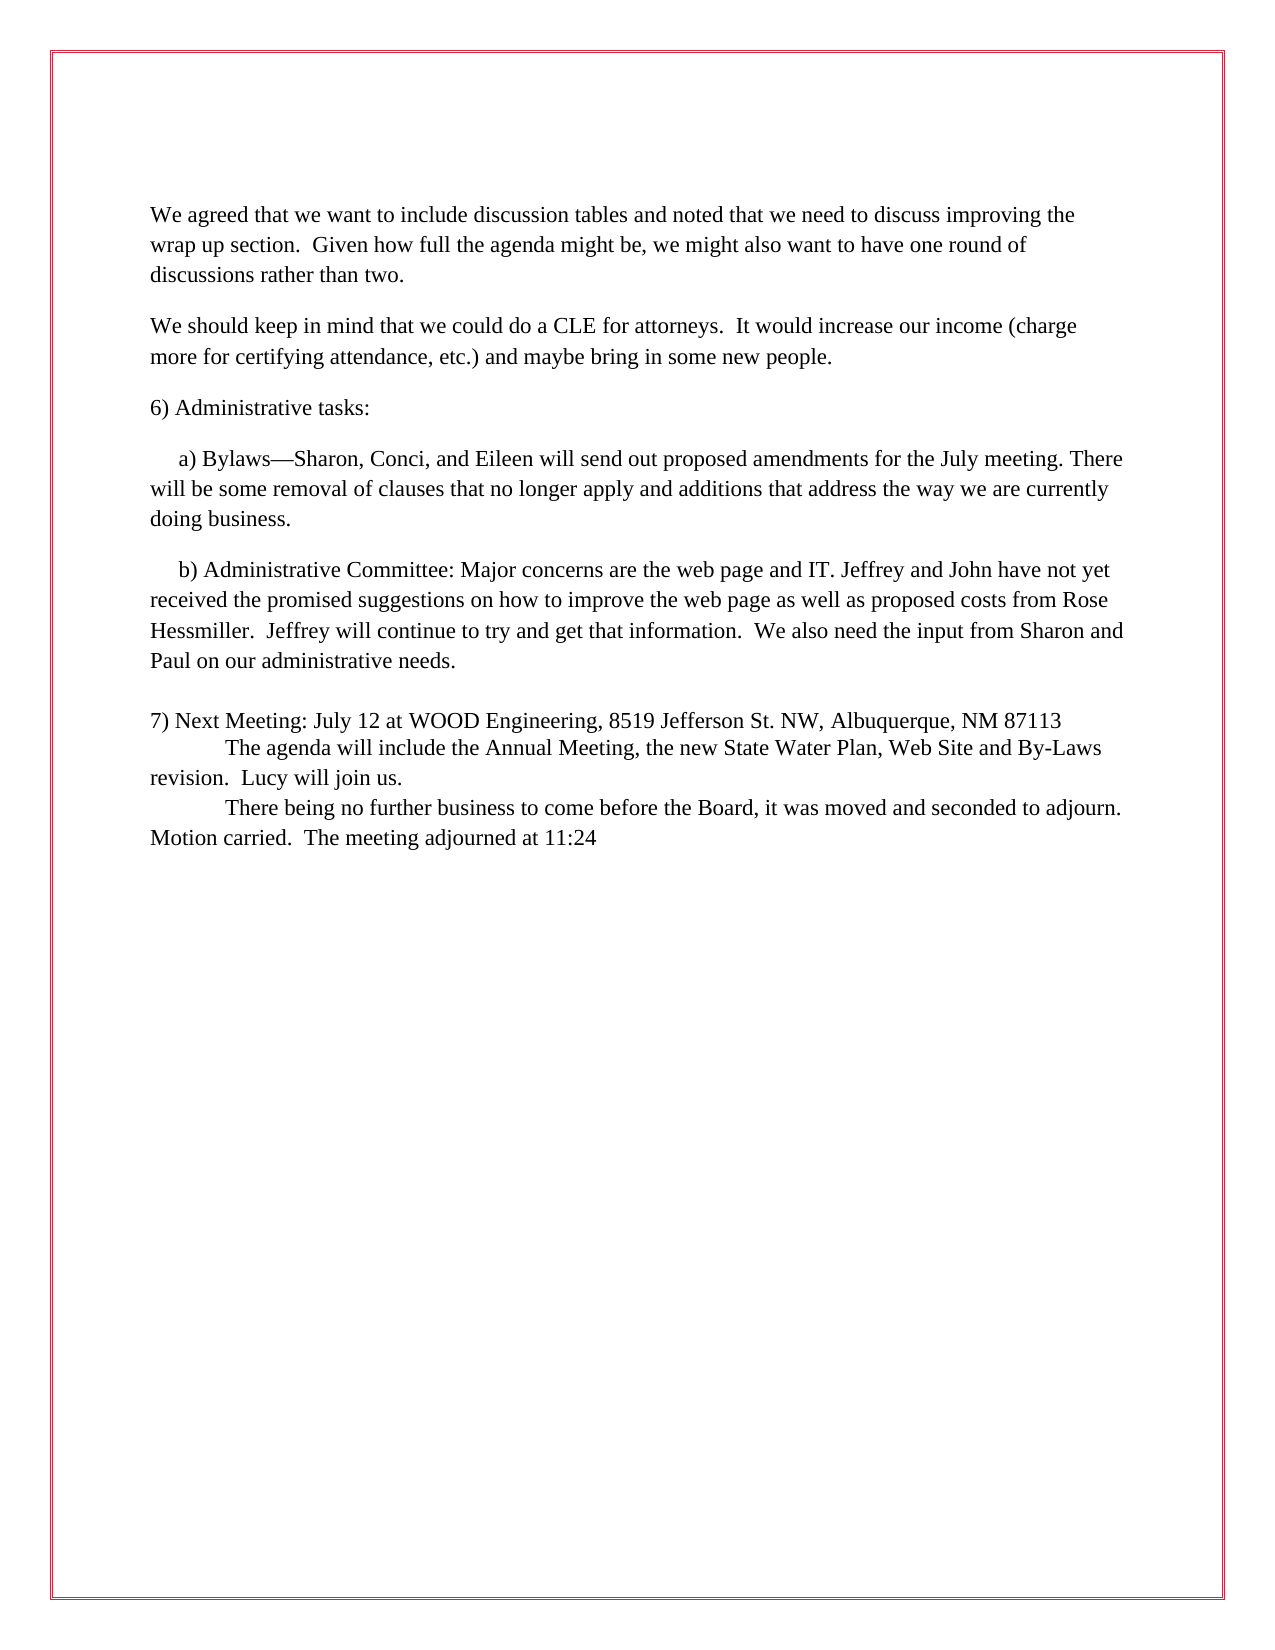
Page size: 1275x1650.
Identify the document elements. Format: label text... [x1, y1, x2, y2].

text We agreed that we want to include discussion tables and noted that we need to discuss improving the wrap up section. Given how full the agenda might be, we might also want to have one round of discussions rather than two. [150, 201, 1125, 288]
text The agenda will include the Annual Meeting, the new State Water Plan, Web Site and By-Laws revision. Lucy will join us. [150, 734, 1155, 790]
text 6) Administrative tasks: [150, 394, 1125, 420]
text We should keep in mind that we could do a CLE for attorneys. It would increase our income (charge more for certifying attendance, etc.) and maybe bring in some new people. [150, 312, 1125, 369]
text There being no further business to come before the Board, it was moved and seconded to adjourn. Motion carried. The meeting adjourned at 11:24 [150, 794, 1125, 851]
text 7) Next Meeting: July 12 at WOOD Engineering, 8519 Jefferson St. NW, Albuquerque, NM 87113 [150, 707, 1125, 734]
text b) Administrative Committee: Major concerns are the web page and IT. Jeffrey and John have not yet received the promised suggestions on how to improve the web page as well as proposed costs from Rose Hessmiller. Jeffrey will continue to try and get that information. We also need the input from Sharon and Paul on our administrative needs. [150, 556, 1155, 673]
text a) Bylaws—Sharon, Conci, and Eileen will send out proposed amendments for the July meeting. There will be some removal of clauses that no longer apply and additions that address the way we are currently doing business. [150, 445, 1125, 532]
